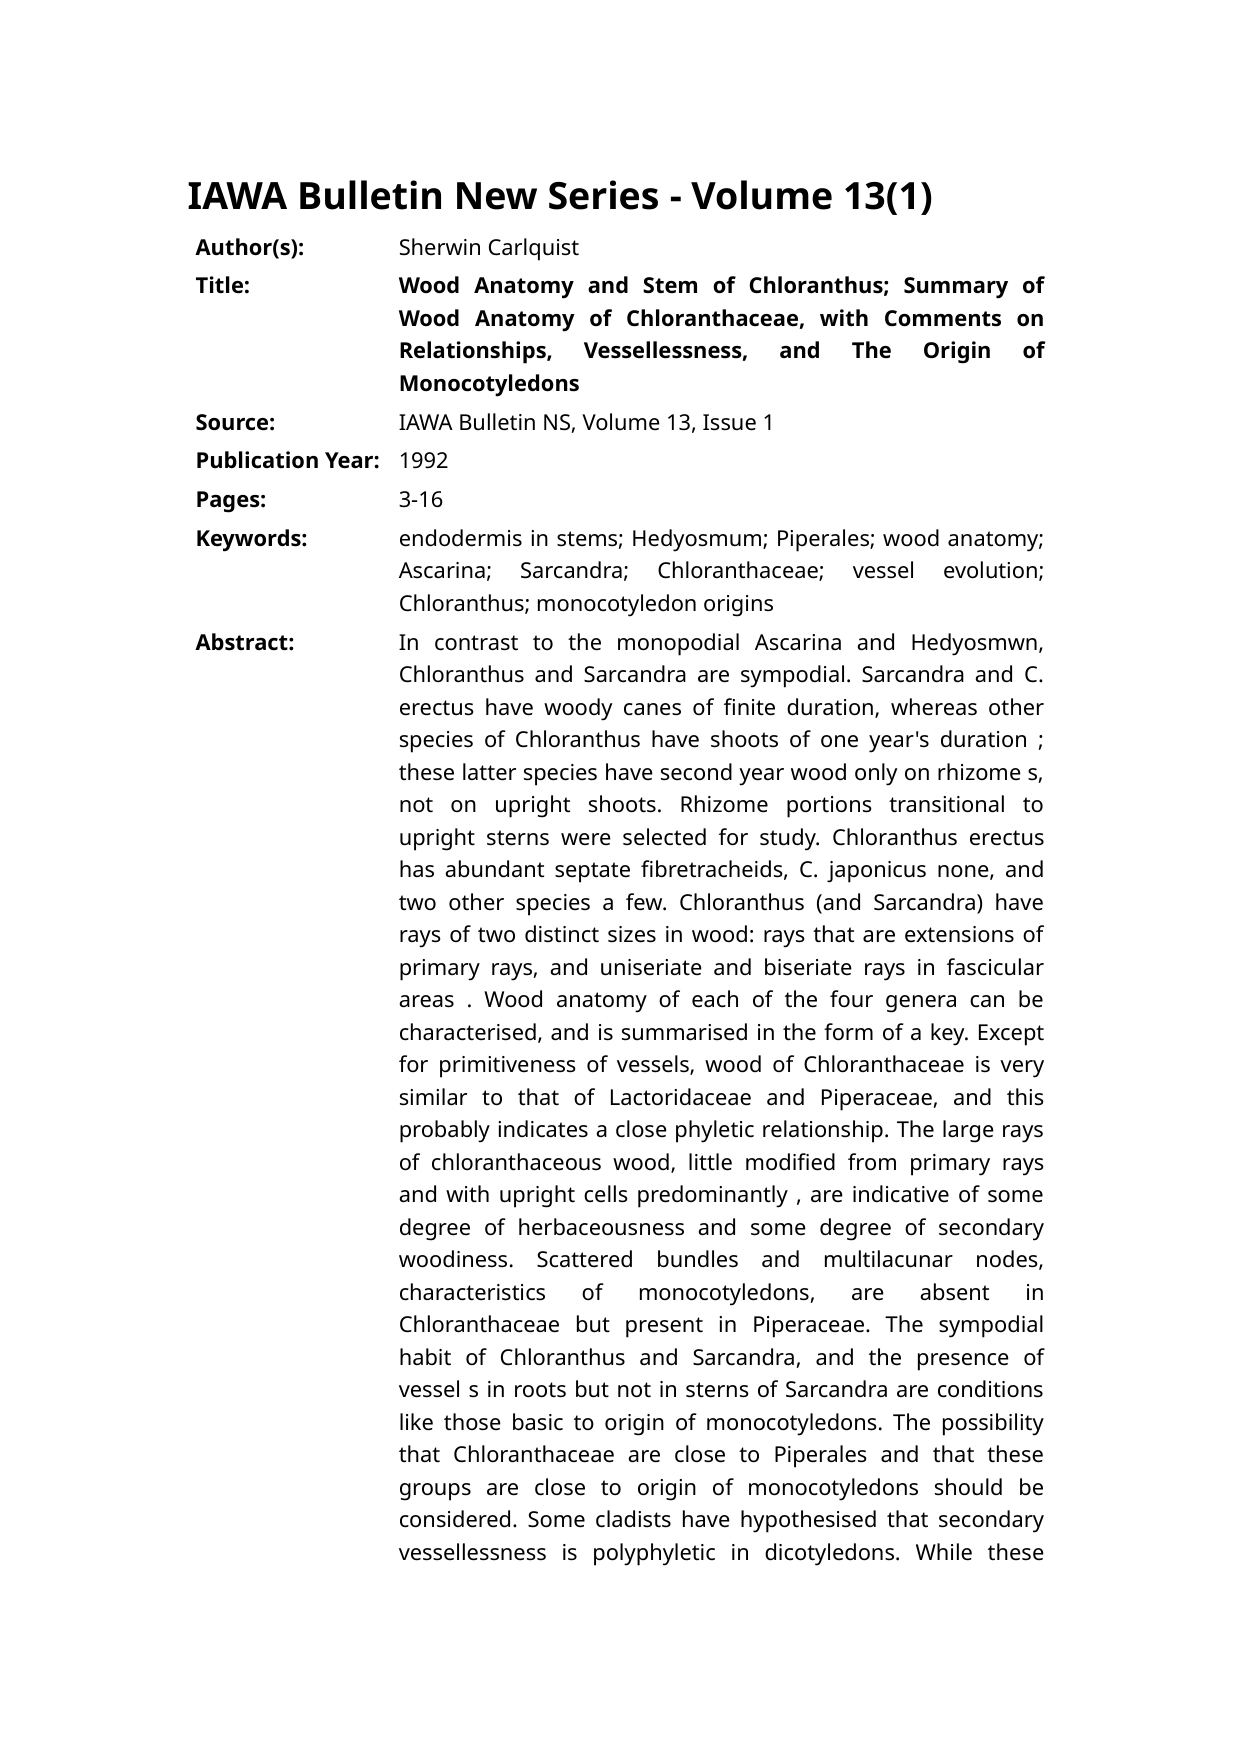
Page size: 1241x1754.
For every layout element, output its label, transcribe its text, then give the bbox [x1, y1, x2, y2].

table_cell Pages: [188, 480, 391, 518]
table_header Sherwin Carlquist [391, 227, 1053, 266]
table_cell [391, 622, 1053, 1571]
table_header Author(s): [188, 227, 391, 266]
table_cell Wood Anatomy and Stem of Chloranthus; Summary of Wood Anatomy of Chloranthaceae, with Comments on Relationships, Vessellessness, and The Origin of Monocotyledons [391, 266, 1053, 402]
table_cell Publication Year: [188, 441, 391, 479]
table_cell IAWA Bulletin NS, Volume 13, Issue 1 [391, 402, 1053, 441]
text IAWA Bulletin New Series - Volume 13(1) [187, 162, 1053, 227]
table_cell 3-16 [391, 480, 1053, 518]
table_cell Keywords: [188, 518, 391, 622]
table_cell Title: [188, 266, 391, 402]
table_cell 1992 [391, 441, 1053, 479]
table_cell endodermis in stems; Hedyosmum; Piperales; wood anatomy; Ascarina; Sarcandra; Chloranthaceae; vessel evolution; Chloranthus; monocotyledon origins [391, 518, 1053, 622]
table_cell Source: [188, 402, 391, 441]
table_cell Abstract: [188, 622, 391, 1571]
